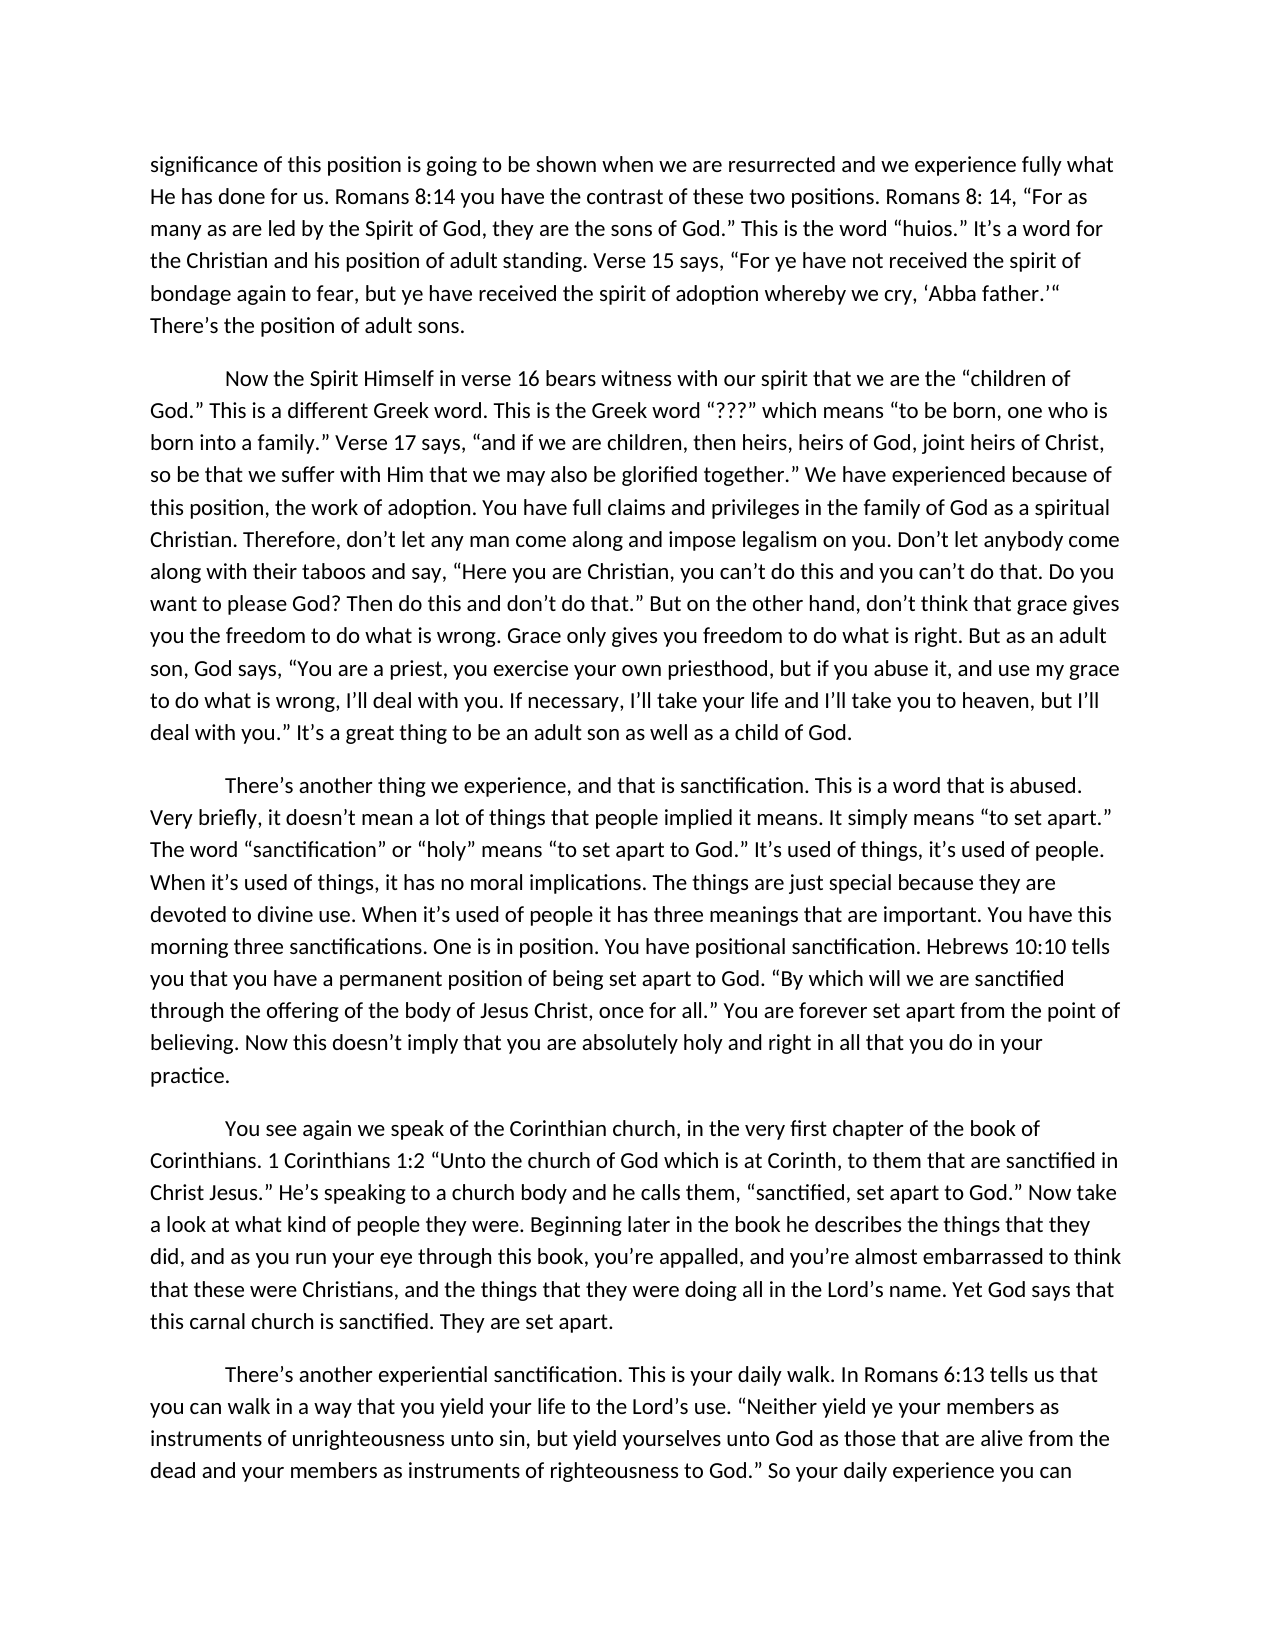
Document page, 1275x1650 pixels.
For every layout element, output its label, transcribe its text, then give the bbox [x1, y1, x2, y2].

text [150, 1360, 1125, 1484]
text Now the Spirit Himself in verse 16 bears witness with our spirit that we are the “children of God.” This is a different Greek word. This is the Greek word “???” which means “to be born, one who is born into a family.” Verse 17 says, “and if we are children, then heirs, heirs of God, joint heirs of Christ, so be that we suffer with Him that we may also be glorified together.” We have experienced because of this position, the work of adoption. You have full claims and privileges in the family of God as a spiritual Christian. Therefore, don’t let any man come along and impose legalism on you. Don’t let anybody come along with their taboos and say, “Here you are Christian, you can’t do this and you can’t do that. Do you want to please God? Then do this and don’t do that.” But on the other hand, don’t think that grace gives you the freedom to do what is wrong. Grace only gives you freedom to do what is right. But as an adult son, God says, “You are a priest, you exercise your own priesthood, but if you abuse it, and use my grace to do what is wrong, I’ll deal with you. If necessary, I’ll take your life and I’ll take you to heaven, but I’ll deal with you.” It’s a great thing to be an adult son as well as a child of God. [150, 364, 1125, 746]
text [150, 150, 1125, 339]
text There’s another thing we experience, and that is sanctification. This is a word that is abused. Very briefly, it doesn’t mean a lot of things that people implied it means. It simply means “to set apart.” The word “sanctification” or “holy” means “to set apart to God.” It’s used of things, it’s used of people. When it’s used of things, it has no moral implications. The things are just special because they are devoted to divine use. When it’s used of people it has three meanings that are important. You have this morning three sanctifications. One is in position. You have positional sanctification. Hebrews 10:10 tells you that you have a permanent position of being set apart to God. “By which will we are sanctified through the offering of the body of Jesus Christ, once for all.” You are forever set apart from the point of believing. Now this doesn’t imply that you are absolutely holy and right in all that you do in your practice. [150, 771, 1125, 1089]
text You see again we speak of the Corinthian church, in the very first chapter of the book of Corinthians. 1 Corinthians 1:2 “Unto the church of God which is at Corinth, to them that are sanctified in Christ Jesus.” He’s speaking to a church body and he calls them, “sanctified, set apart to God.” Now take a look at what kind of people they were. Beginning later in the book he describes the things that they did, and as you run your eye through this book, you’re appalled, and you’re almost embarrassed to think that these were Christians, and the things that they were doing all in the Lord’s name. Yet God says that this carnal church is sanctified. They are set apart. [150, 1114, 1125, 1335]
